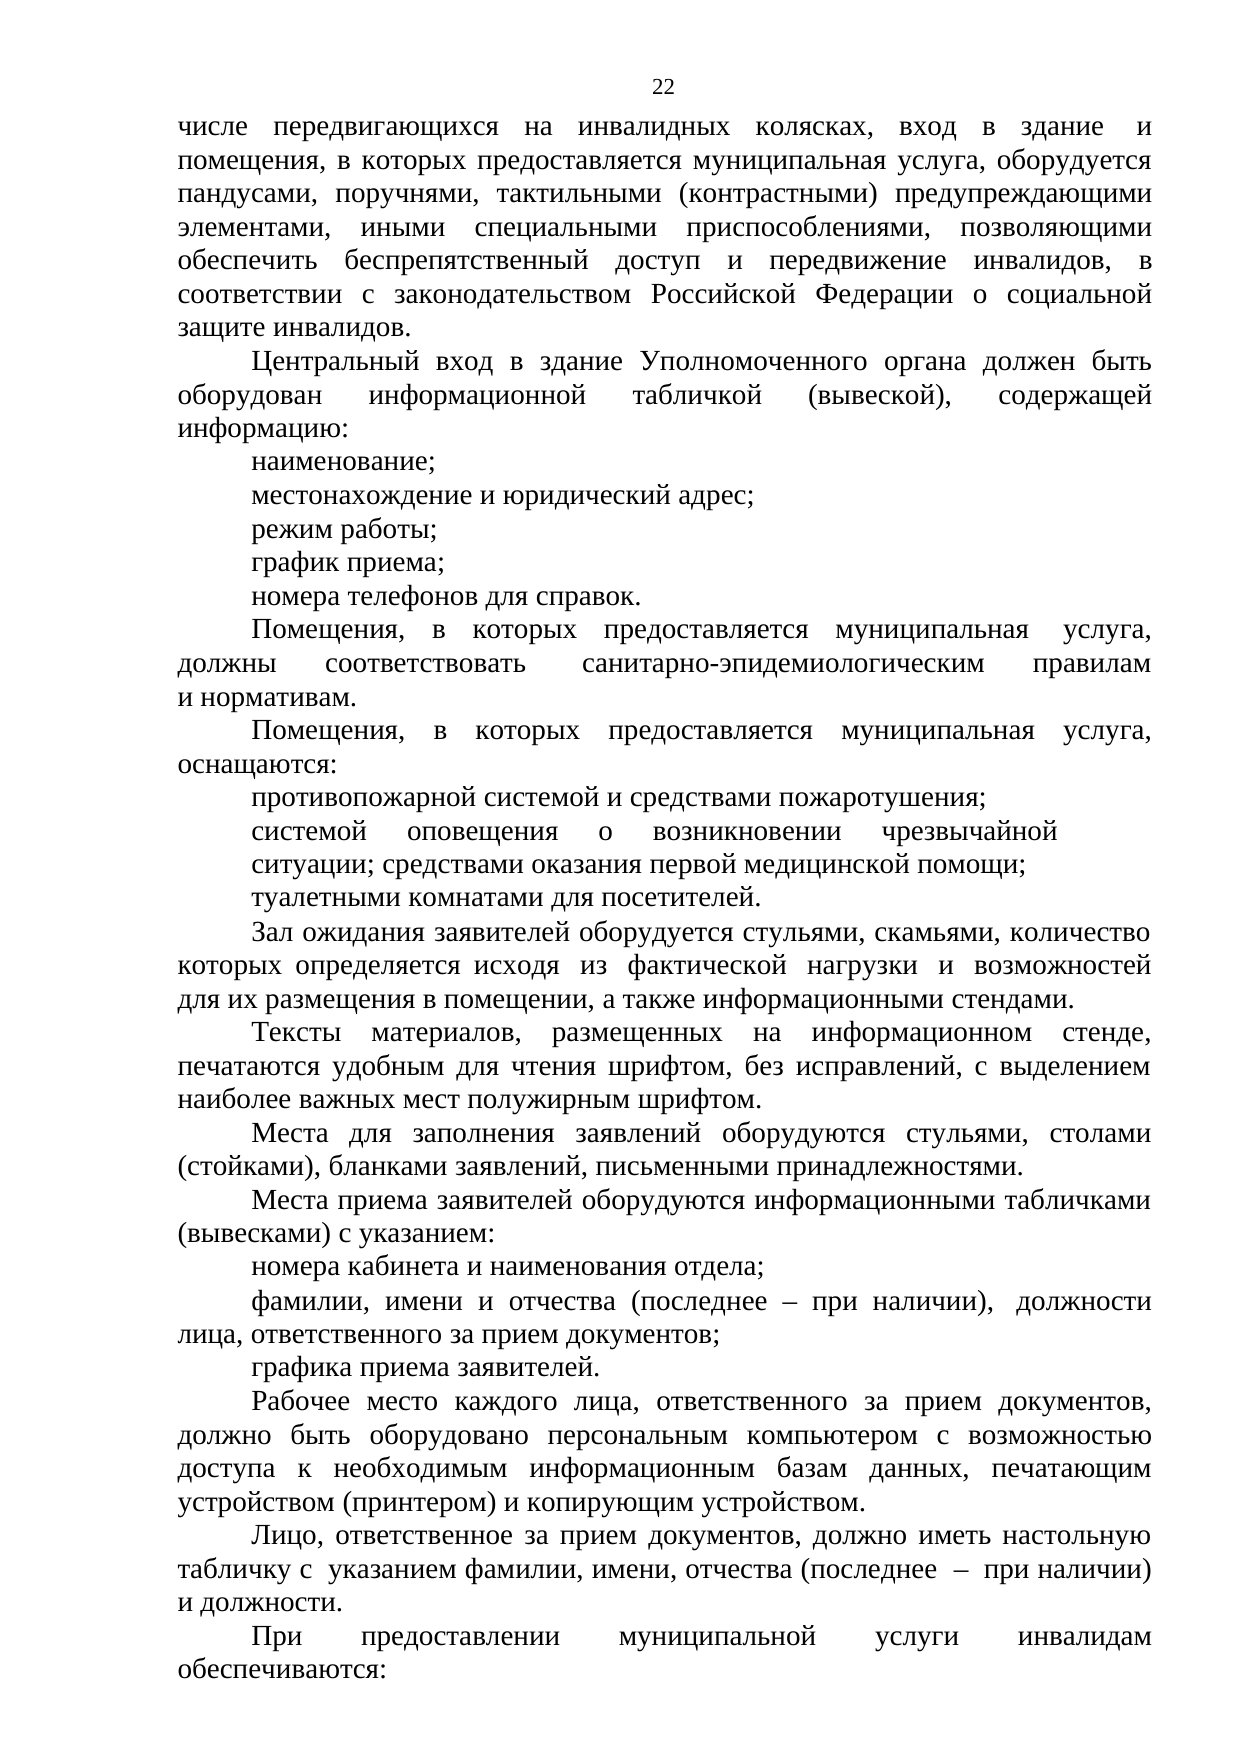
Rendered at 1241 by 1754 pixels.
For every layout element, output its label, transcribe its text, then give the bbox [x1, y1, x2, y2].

text местонахождение и юридический адрес; режим работы; [251, 477, 756, 544]
text Помещения, в которых предоставляется муниципальная услуга, оснащаются: [177, 712, 1152, 779]
text фамилии, имени и отчества (последнее – при наличии), должности лица, ответственного за прием документов; [177, 1283, 1152, 1350]
text Места для заполнения заявлений оборудуются стульями, столами (стойками), бланками заявлений, письменными принадлежностями. [177, 1115, 1151, 1182]
text номера телефонов для справок. [251, 578, 1169, 612]
text Зал ожидания заявителей оборудуется стульями, скамьями, количество которых определяется исходя из фактической нагрузки и возможностей для их размещения в помещении, а также информационными стендами. [177, 914, 1151, 1014]
text Центральный вход в здание Уполномоченного органа должен быть оборудован информационной табличкой (вывеской), содержащей информацию: [177, 343, 1152, 444]
text графика приема заявителей. [251, 1350, 1169, 1383]
text Лицо, ответственное за прием документов, должно иметь настольную табличку с указанием фамилии, имени, отчества (последнее – при наличии) и должности. [177, 1517, 1152, 1618]
text противопожарной системой и средствами пожаротушения; [251, 779, 1169, 813]
text системой оповещения о возникновении чрезвычайной ситуации; средствами оказания первой медицинской помощи; [251, 813, 1058, 880]
text При предоставлении муниципальной услуги инвалидам обеспечиваются: [177, 1618, 1152, 1685]
text Места приема заявителей оборудуются информационными табличками (вывесками) с указанием: [177, 1182, 1151, 1249]
text Тексты материалов, размещенных на информационном стенде, печатаются удобным для чтения шрифтом, без исправлений, с выделением наиболее важных мест полужирным шрифтом. [177, 1014, 1152, 1115]
text наименование; [251, 444, 1169, 477]
text туалетными комнатами для посетителей. [251, 880, 1169, 913]
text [177, 108, 1152, 343]
text Помещения, в которых предоставляется муниципальная услуга, должны соответствовать санитарно-эпидемиологическим правилам и нормативам. [177, 612, 1152, 712]
text Рабочее место каждого лица, ответственного за прием документов, должно быть оборудовано персональным компьютером с возможностью доступа к необходимым информационным базам данных, печатающим устройством (принтером) и копирующим устройством. [177, 1383, 1152, 1517]
text номера кабинета и наименования отдела; [251, 1249, 1169, 1283]
text график приема; [251, 544, 1169, 578]
